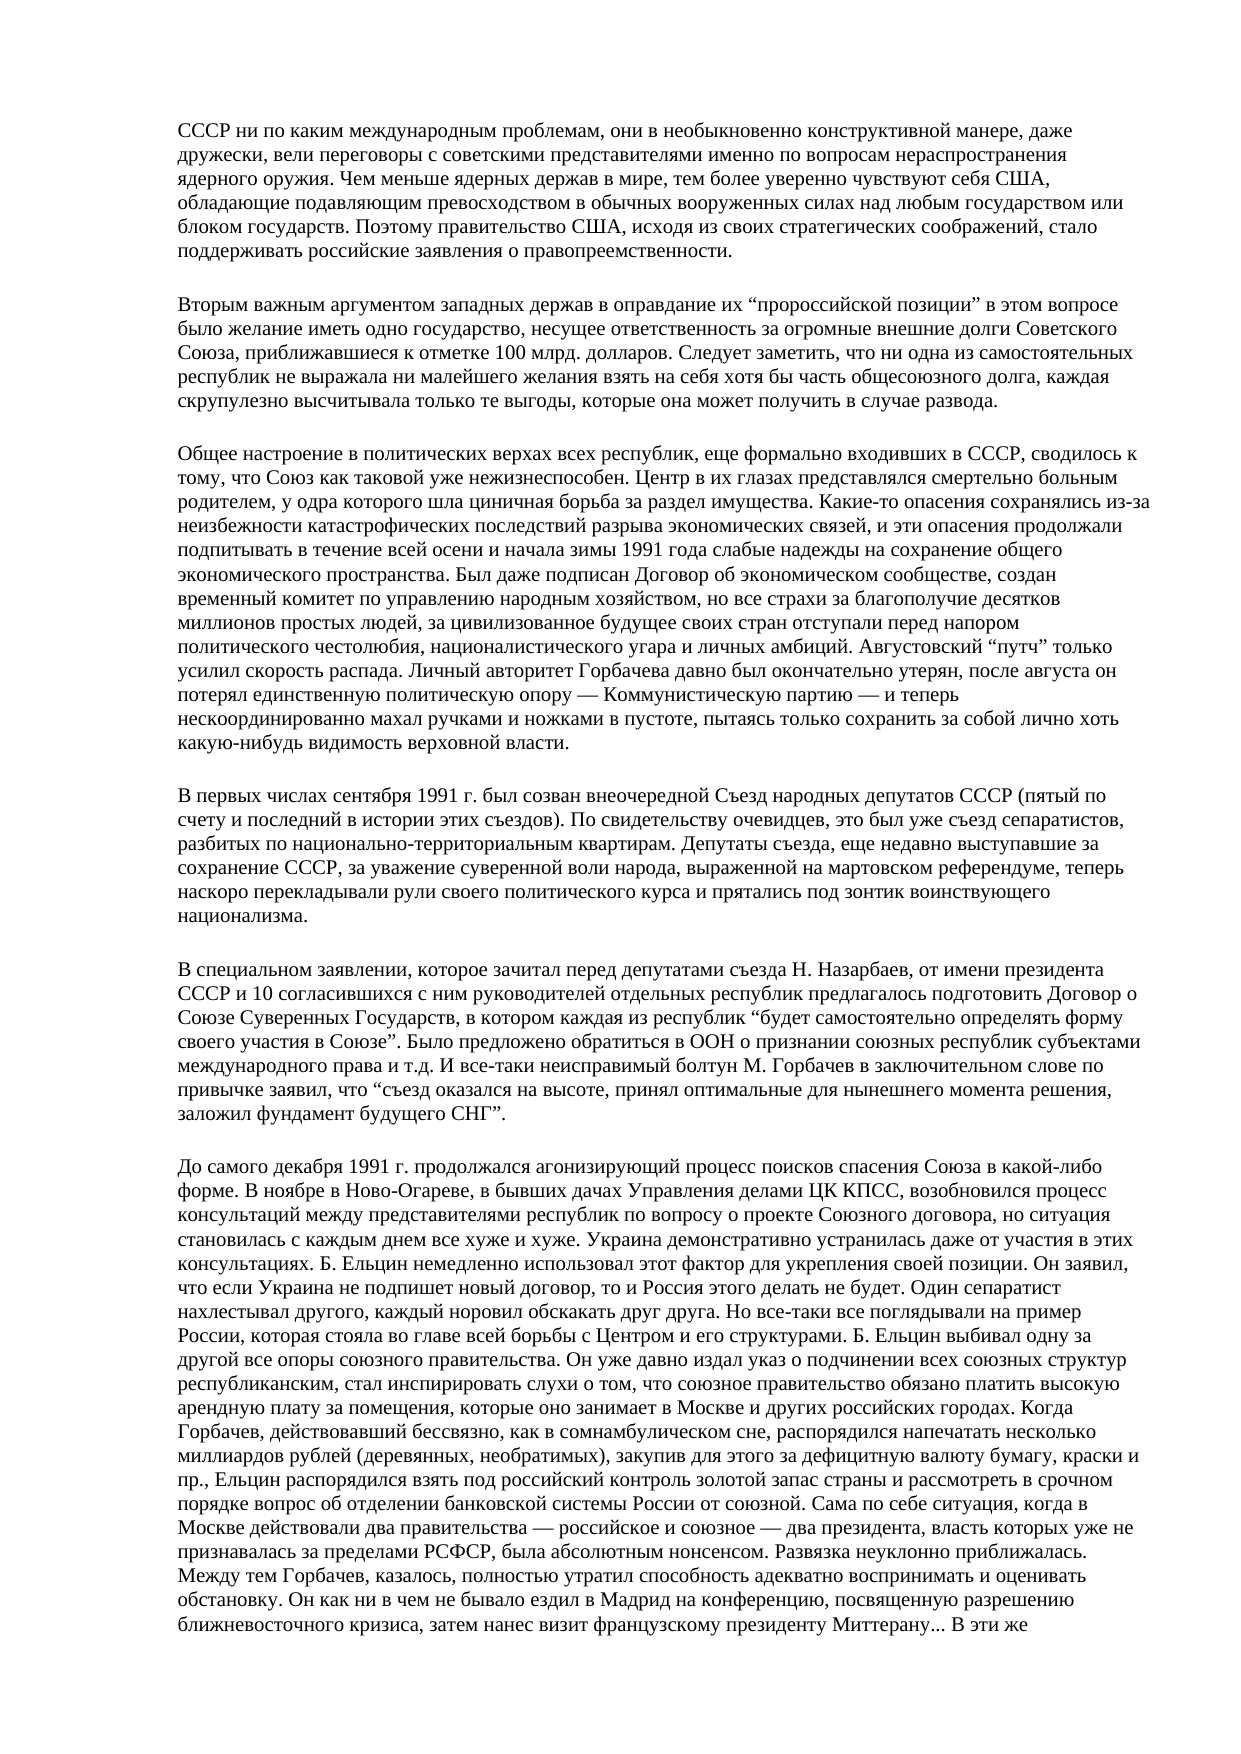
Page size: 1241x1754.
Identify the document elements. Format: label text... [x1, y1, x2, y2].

text Вторым важным аргументом западных держав в оправдание их “пророссийской позиции” в этом вопросе было желание иметь одно государство, несущее ответственность за огромные внешние долги Советского Союза, приближавшиеся к отметке 100 млрд. долларов. Следует заметить, что ни одна из самостоятельных республик не выражала ни малейшего желания взять на себя хотя бы часть общесоюзного долга, каждая скрупулезно высчитывала только те выгоды, которые она может получить в случае развода. [177, 292, 1152, 412]
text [177, 118, 1152, 262]
text В первых числах сентября 1991 г. был созван внеочередной Съезд народных депутатов СССР (пятый по счету и последний в истории этих съездов). По свидетельству очевидцев, это был уже съезд сепаратистов, разбитых по национально-территориальным квартирам. Депутаты съезда, еще недавно выступавшие за сохранение СССР, за уважение суверенной воли народа, выраженной на мартовском референдуме, теперь наскоро перекладывали рули своего политического курса и прятались под зонтик воинствующего национализма. [177, 783, 1152, 927]
text В специальном заявлении, которое зачитал перед депутатами съезда Н. Назарбаев, от имени президента СССР и 10 согласившихся с ним руководителей отдельных республик предлагалось подготовить Договор о Союзе Суверенных Государств, в котором каждая из республик “будет самостоятельно определять форму своего участия в Союзе”. Было предложено обратиться в ООН о признании союзных республик субъектами международного права и т.д. И все-таки неисправимый болтун М. Горбачев в заключительном слове по привычке заявил, что “съезд оказался на высоте, принял оптимальные для нынешнего момента решения, заложил фундамент будущего СНГ”. [177, 957, 1152, 1125]
text Общее настроение в политических верхах всех республик, еще формально входивших в СССР, сводилось к тому, что Союз как таковой уже нежизнеспособен. Центр в их глазах представлялся смертельно больным родителем, у одра которого шла циничная борьба за раздел имущества. Какие-то опасения сохранялись из-за неизбежности катастрофических последствий разрыва экономических связей, и эти опасения продолжали подпитывать в течение всей осени и начала зимы 1991 года слабые надежды на сохранение общего экономического пространства. Был даже подписан Договор об экономическом сообществе, создан временный комитет по управлению народным хозяйством, но все страхи за благополучие десятков миллионов простых людей, за цивилизованное будущее своих стран отступали перед напором политического честолюбия, националистического угара и личных амбиций. Августовский “путч” только усилил скорость распада. Личный авторитет Горбачева давно был окончательно утерян, после августа он потерял единственную политическую опору — Коммунистическую партию — и теперь нескоординированно махал ручками и ножками в пустоте, пытаясь только сохранить за собой лично хоть какую-нибудь видимость верховной власти. [177, 441, 1152, 754]
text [177, 1154, 1152, 1636]
